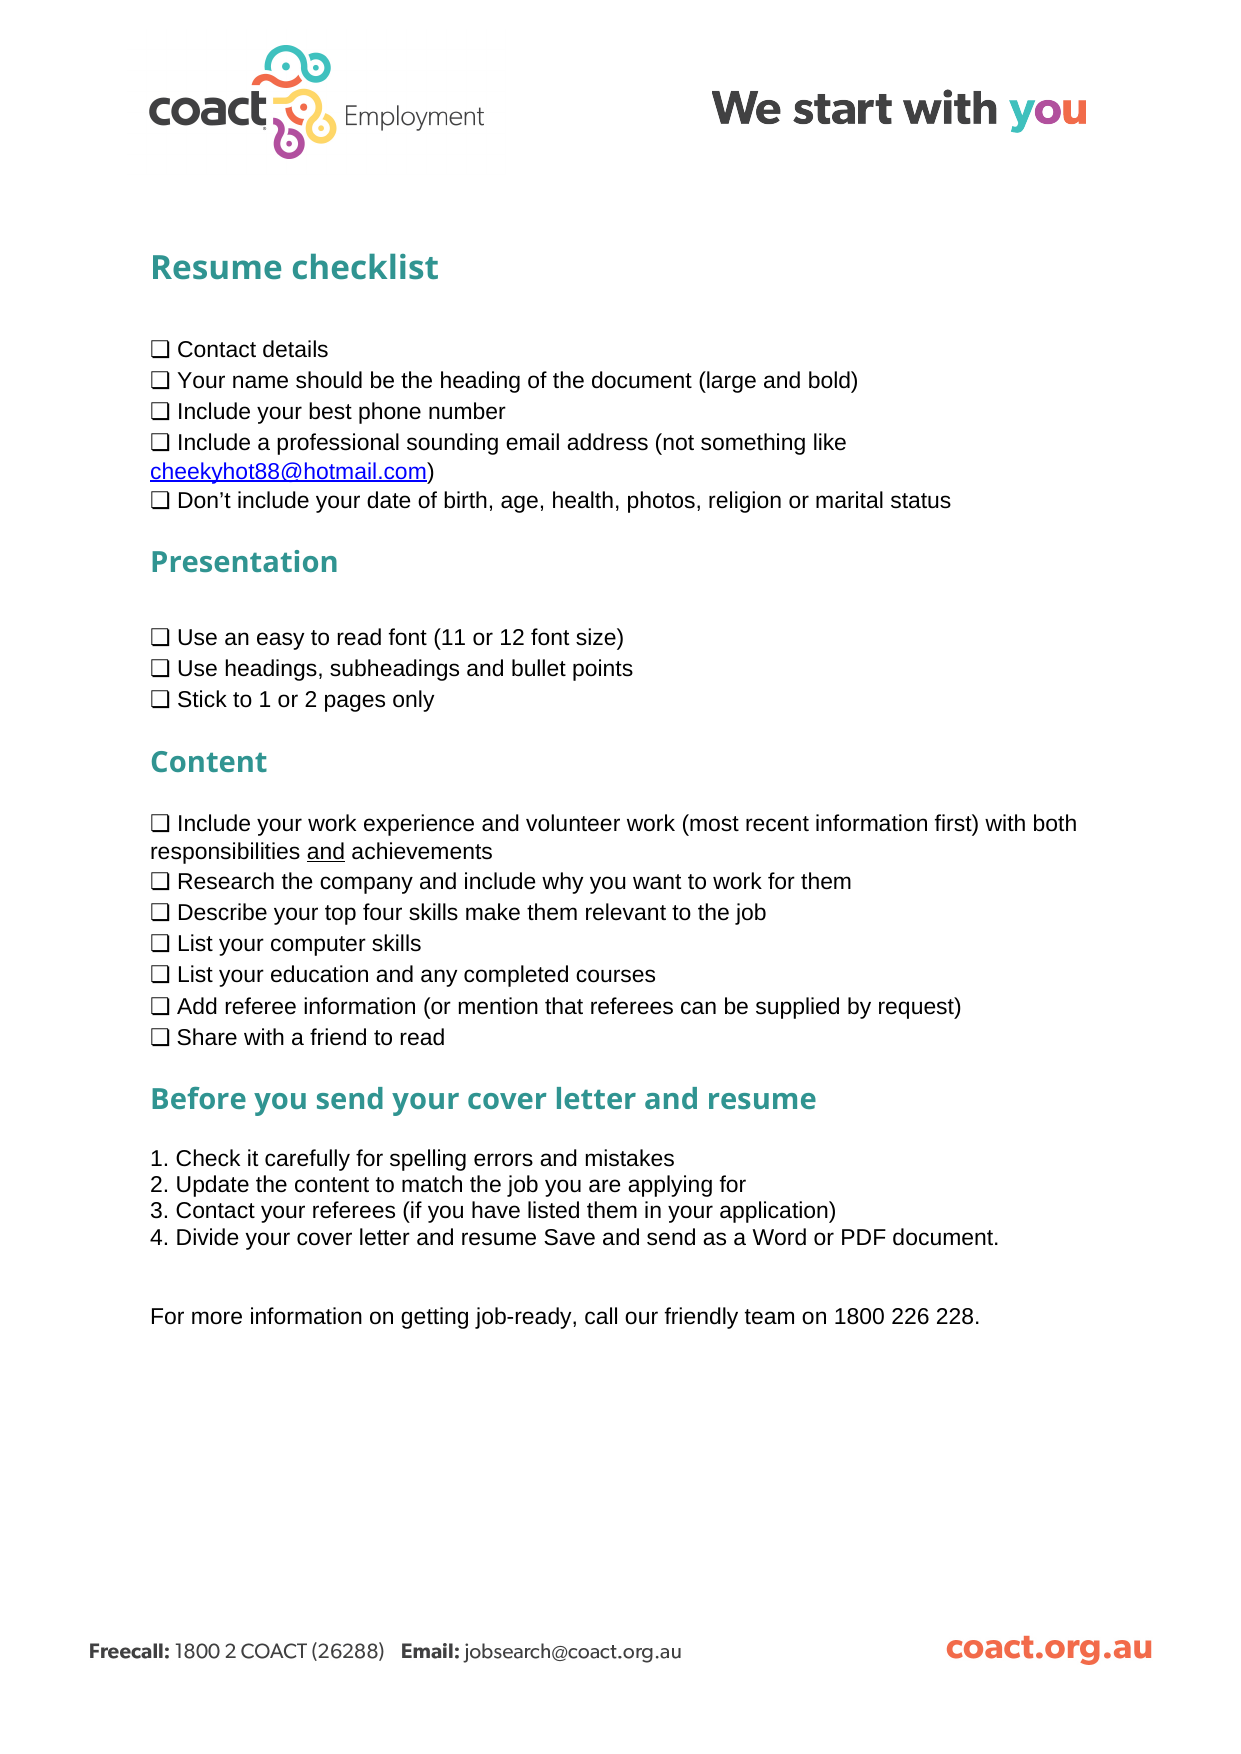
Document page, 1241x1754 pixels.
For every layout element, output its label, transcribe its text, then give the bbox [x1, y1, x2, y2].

text Content [150, 741, 1090, 781]
text ❏ Research the company and include why you want to work for them [150, 865, 1090, 896]
text For more information on getting job-ready, call our friendly team on 1800 226 228. [150, 1303, 1090, 1329]
text 1. Check it carefully for spelling errors and mistakes [150, 1144, 1090, 1171]
text ❏ Include a professional sounding email address (not something like cheekyhot88@hotmail.com) [150, 426, 1090, 484]
text ❏ Use an easy to read font (11 or 12 font size) [150, 621, 1090, 652]
text 4. Divide your cover letter and resume Save and send as a Word or PDF document. [150, 1224, 1090, 1250]
text ❏ Include your work experience and volunteer work (most recent information first) with both responsibilities and achievements [150, 807, 1090, 865]
text Presentation [150, 542, 1090, 581]
picture [127, 29, 506, 175]
text 2. Update the content to match the job you are applying for [150, 1171, 1090, 1197]
text ❏ Stick to 1 or 2 pages only [150, 683, 1090, 715]
text Resume checklist [150, 199, 1090, 289]
picture [0, 1592, 1241, 1748]
text ❏ Add referee information (or mention that referees can be supplied by request) [150, 990, 1090, 1021]
text ❏ Your name should be the heading of the document (large and bold) [150, 364, 1090, 395]
text ❏ Don’t include your date of birth, age, health, photos, religion or marital status [150, 484, 1090, 515]
text ❏ List your computer skills [150, 927, 1090, 958]
text 3. Contact your referees (if you have listed them in your application) [150, 1197, 1090, 1224]
text ❏ List your education and any completed courses [150, 958, 1090, 990]
picture [712, 89, 1086, 133]
text ❏ Include your best phone number [150, 395, 1090, 426]
text Before you send your cover letter and resume [150, 1078, 1090, 1118]
text ❏ Use headings, subheadings and bullet points [150, 652, 1090, 683]
text ❏ Share with a friend to read [150, 1021, 1090, 1052]
text ❏ Contact details [150, 333, 1090, 364]
text ❏ Describe your top four skills make them relevant to the job [150, 896, 1090, 927]
